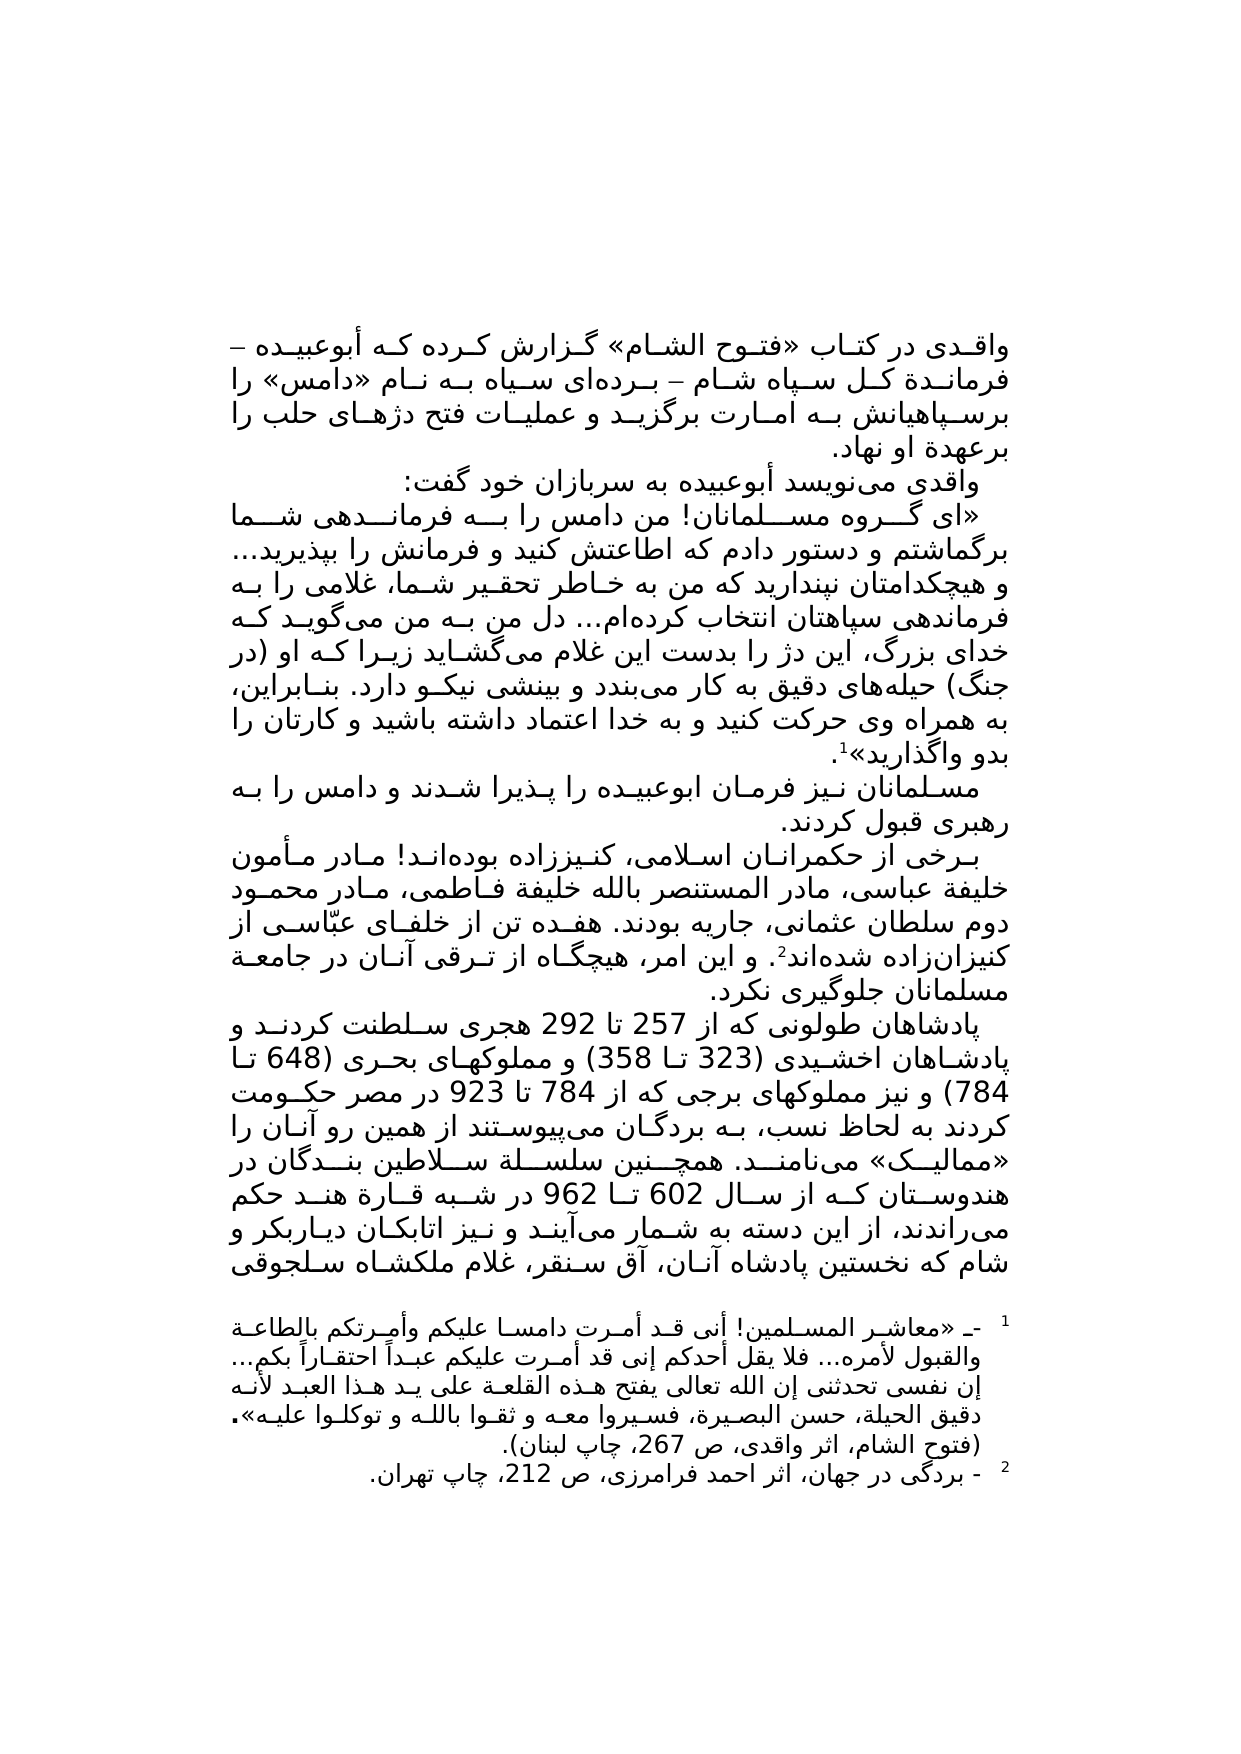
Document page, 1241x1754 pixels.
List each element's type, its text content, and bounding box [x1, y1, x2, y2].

text واقدی می‌نویسد أبوعبیده به سربازان خود گفت: [230, 464, 1010, 498]
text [230, 1008, 1010, 1279]
text برخی از حکمرانان اسلامی، کنیززاده بوده‌اند! مادر مأمون خلیفة عباسی، مادر المستنصر بالله خلیفة فاطمی، مادر محمود دوم سلطان عثمانی، جاریه بودند. هفده تن از خلفای عبّاسی از کنیزان‌زاده شده‌اند. و این امر، هیچگاه از ترقی آنان در جامعة مسلمانان جلوگیری نکرد. [230, 838, 1010, 1008]
text مسلمانان نیز فرمان ابوعبیده را پذیرا شدند و دامس را به رهبری قبول کردند. [230, 770, 1010, 838]
text «ای گروه مسلمانان! من دامس را به فرماندهی شما برگماشتم و دستور دادم که اطاعتش کنید و فرمانش را بپذیرید... و هیچکدامتان نپندارید که من به خاطر تحقیر شما، غلامی را به فرماندهی سپاهتان انتخاب کرده‌‌ام... دل من به من می‌گوید که خدای بزرگ، این دژ را بدست این غلام می‌گشاید زیرا که او (در جنگ) حیله‌های دقیق به کار می‌بندد و بینشی نیکو دارد. بنابراین، به همراه وی حرکت کنید و به خدا اعتماد داشته باشید و کارتان را بدو واگذارید». [230, 498, 1010, 770]
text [230, 328, 1010, 464]
